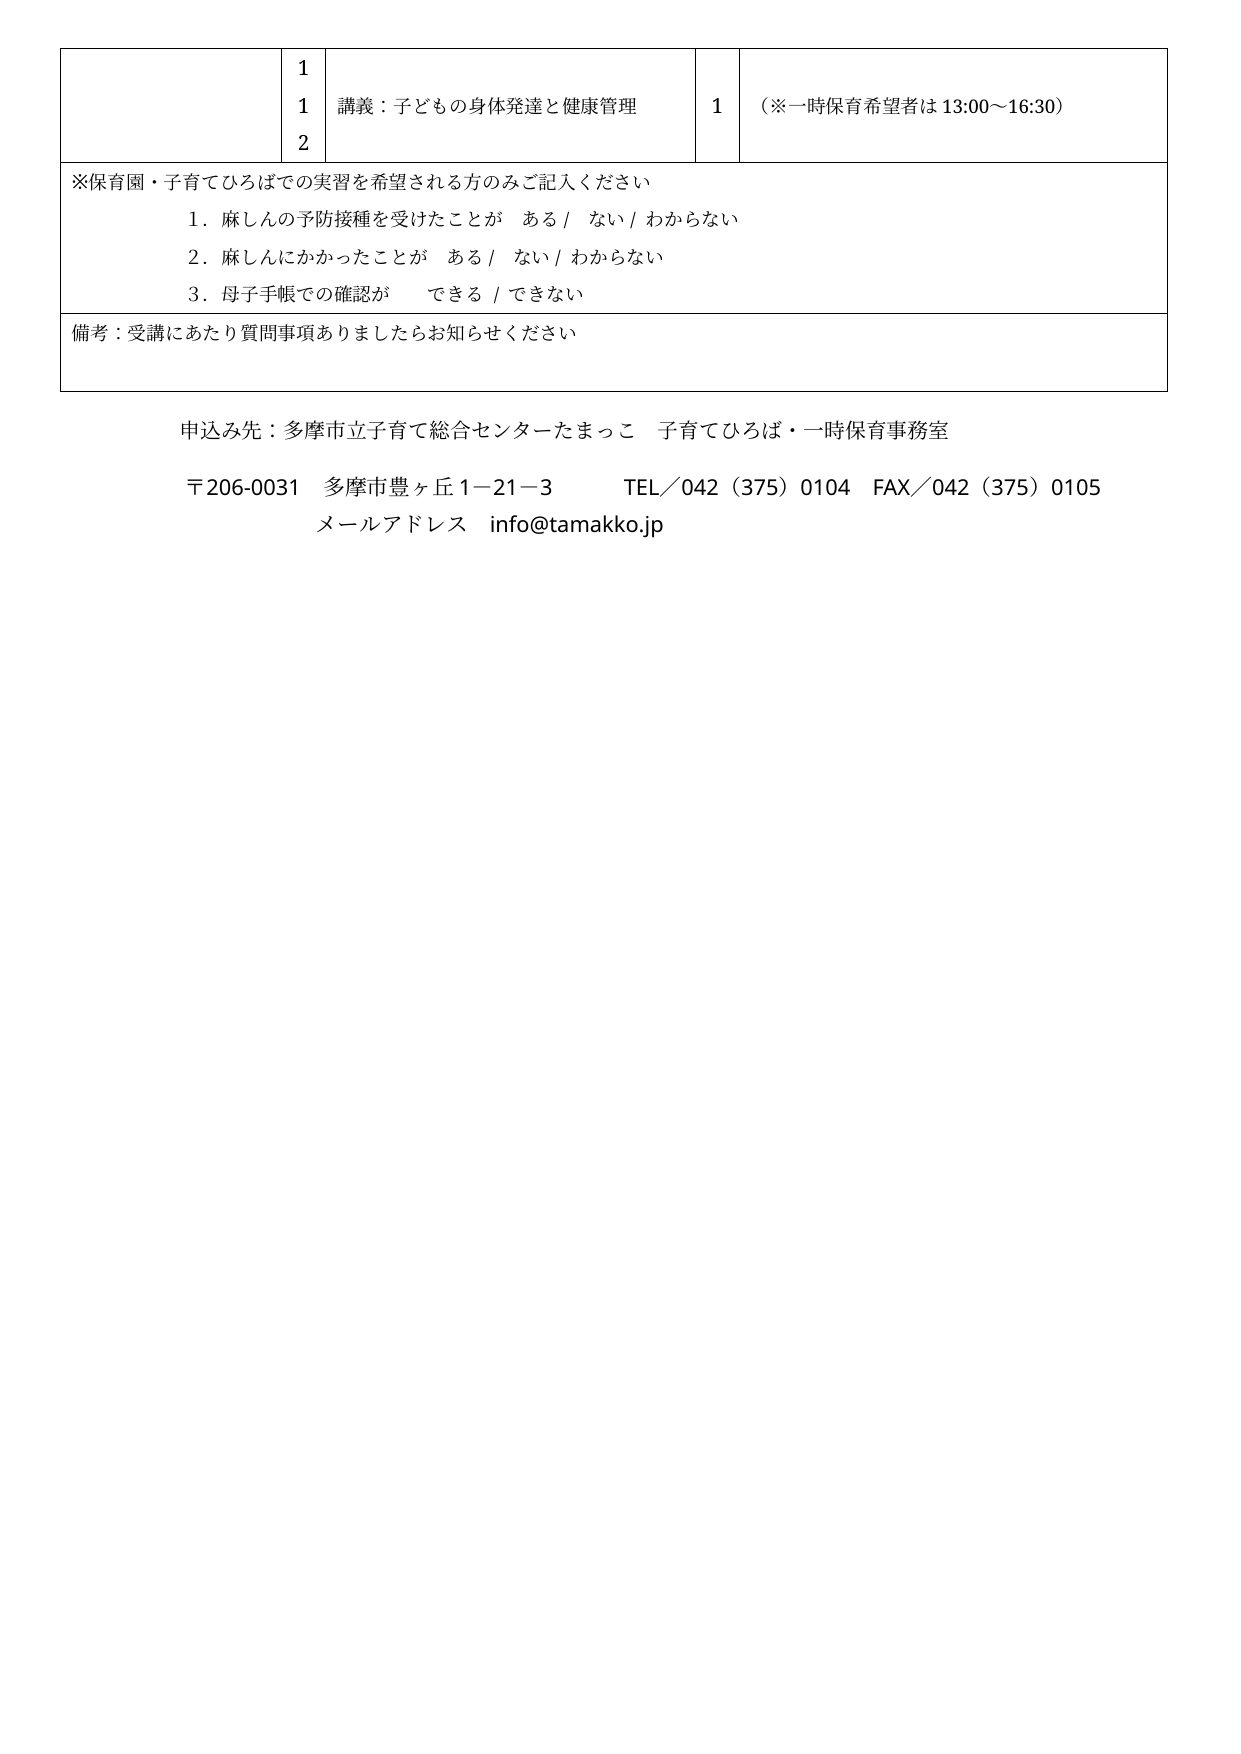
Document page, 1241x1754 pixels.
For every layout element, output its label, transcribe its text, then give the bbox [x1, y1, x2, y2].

table_cell 21 [696, 49, 739, 162]
table_cell 備考：受講にあたり質問事項ありましたらお知らせください [61, 314, 1167, 391]
text 〒206-0031 多摩市豊ヶ丘1－21－3 TEL／042（375）0104 FAX／042（375）0105 [75, 467, 1165, 504]
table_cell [326, 49, 695, 162]
text メールアドレス info@tamakko.jp [75, 504, 1165, 542]
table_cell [740, 49, 1167, 162]
text 申込み先：多摩市立子育て総合センターたまっこ 子育てひろば・一時保育事務室 [75, 411, 1165, 448]
table_cell 11 12 [282, 49, 325, 162]
table_cell ※保育園・子育てひろばでの実習を希望される方のみご記入ください １．麻しんの予防接種を受けたことが ある / ない / わからない ２．麻しんにかかったことが ある / ない / わからない ３．母子手帳での確認が できる / できない [61, 163, 1167, 313]
